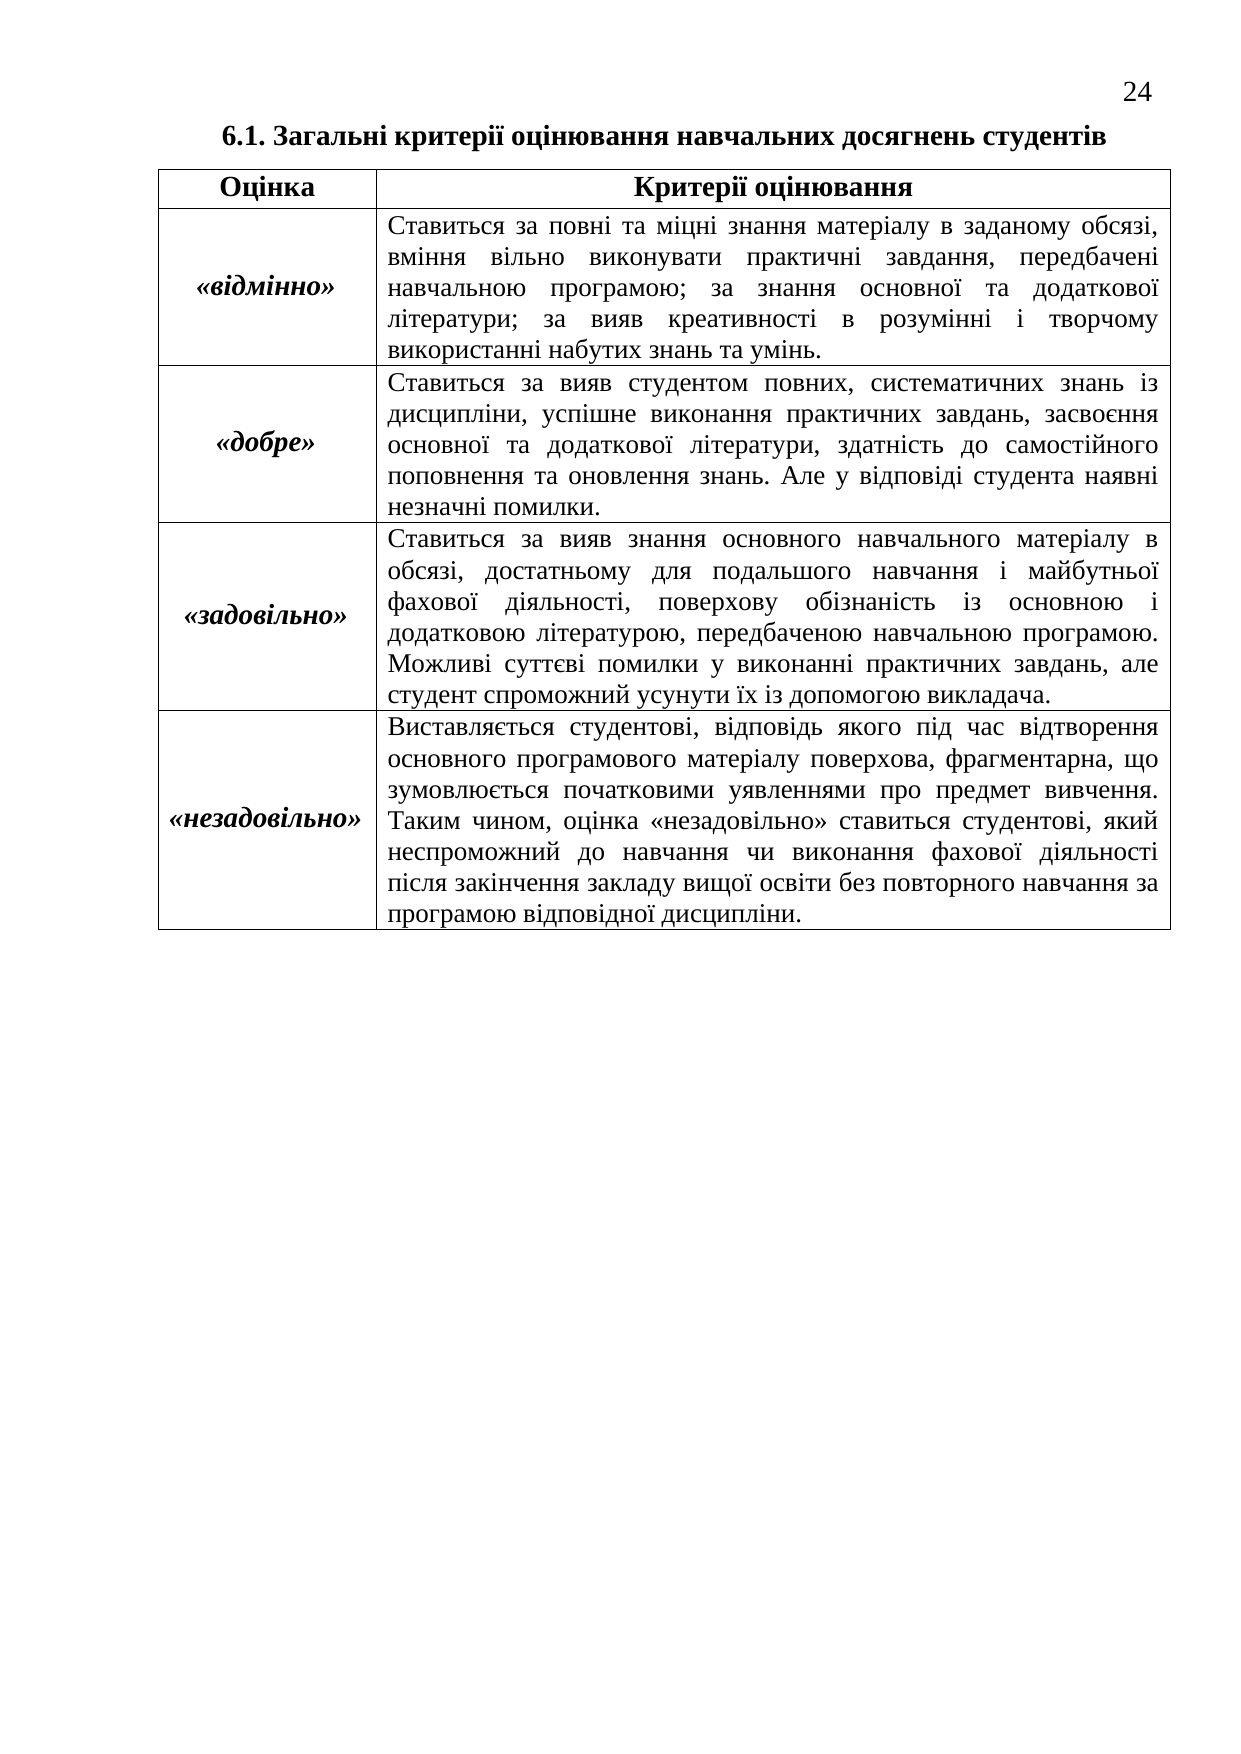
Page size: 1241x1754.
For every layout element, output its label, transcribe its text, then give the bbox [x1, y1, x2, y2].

subtitle 6.1. Загальні критерії оцінювання навчальних досягнень студентів [177, 118, 1152, 152]
table_header Оцінка [159, 170, 376, 208]
table_cell Виставляється студентові, відповідь якого під час відтворення основного програмового матеріалу поверхова, фрагментарна, що зумовлюється початковими уявленнями про предмет вивчення. Таким чином, оцінка «незадовільно» ставиться студентові, який неспроможний до навчання чи виконання фахової діяльності після закінчення закладу вищої освіти без повторного навчання за програмою відповідної дисципліни. [377, 711, 1170, 928]
table_cell «незадовільно» [159, 711, 376, 928]
table_cell Ставиться за вияв знання основного навчального матеріалу в обсязі, достатньому для подальшого навчання і майбутньої фахової діяльності, поверхову обізнаність із основною і додатковою літературою, передбаченою навчальною програмою. Можливі суттєві помилки у виконанні практичних завдань, але студент спроможний усунути їх із допомогою викладача. [377, 523, 1170, 709]
table_header Критерії оцінювання [377, 170, 1170, 208]
table_cell «відмінно» [159, 209, 376, 365]
table_cell «добре» [159, 366, 376, 522]
table_cell Ставиться за повні та міцні знання матеріалу в заданому обсязі, вміння вільно виконувати практичні завдання, передбачені навчальною програмою; за знання основної та додаткової літератури; за вияв креативності в розумінні і творчому використанні набутих знань та умінь. [377, 209, 1170, 365]
table_cell Ставиться за вияв студентом повних, систематичних знань із дисципліни, успішне виконання практичних завдань, засвоєння основної та додаткової літератури, здатність до самостійного поповнення та оновлення знань. Але у відповіді студента наявні незначні помилки. [377, 366, 1170, 522]
table_cell «задовільно» [159, 523, 376, 709]
